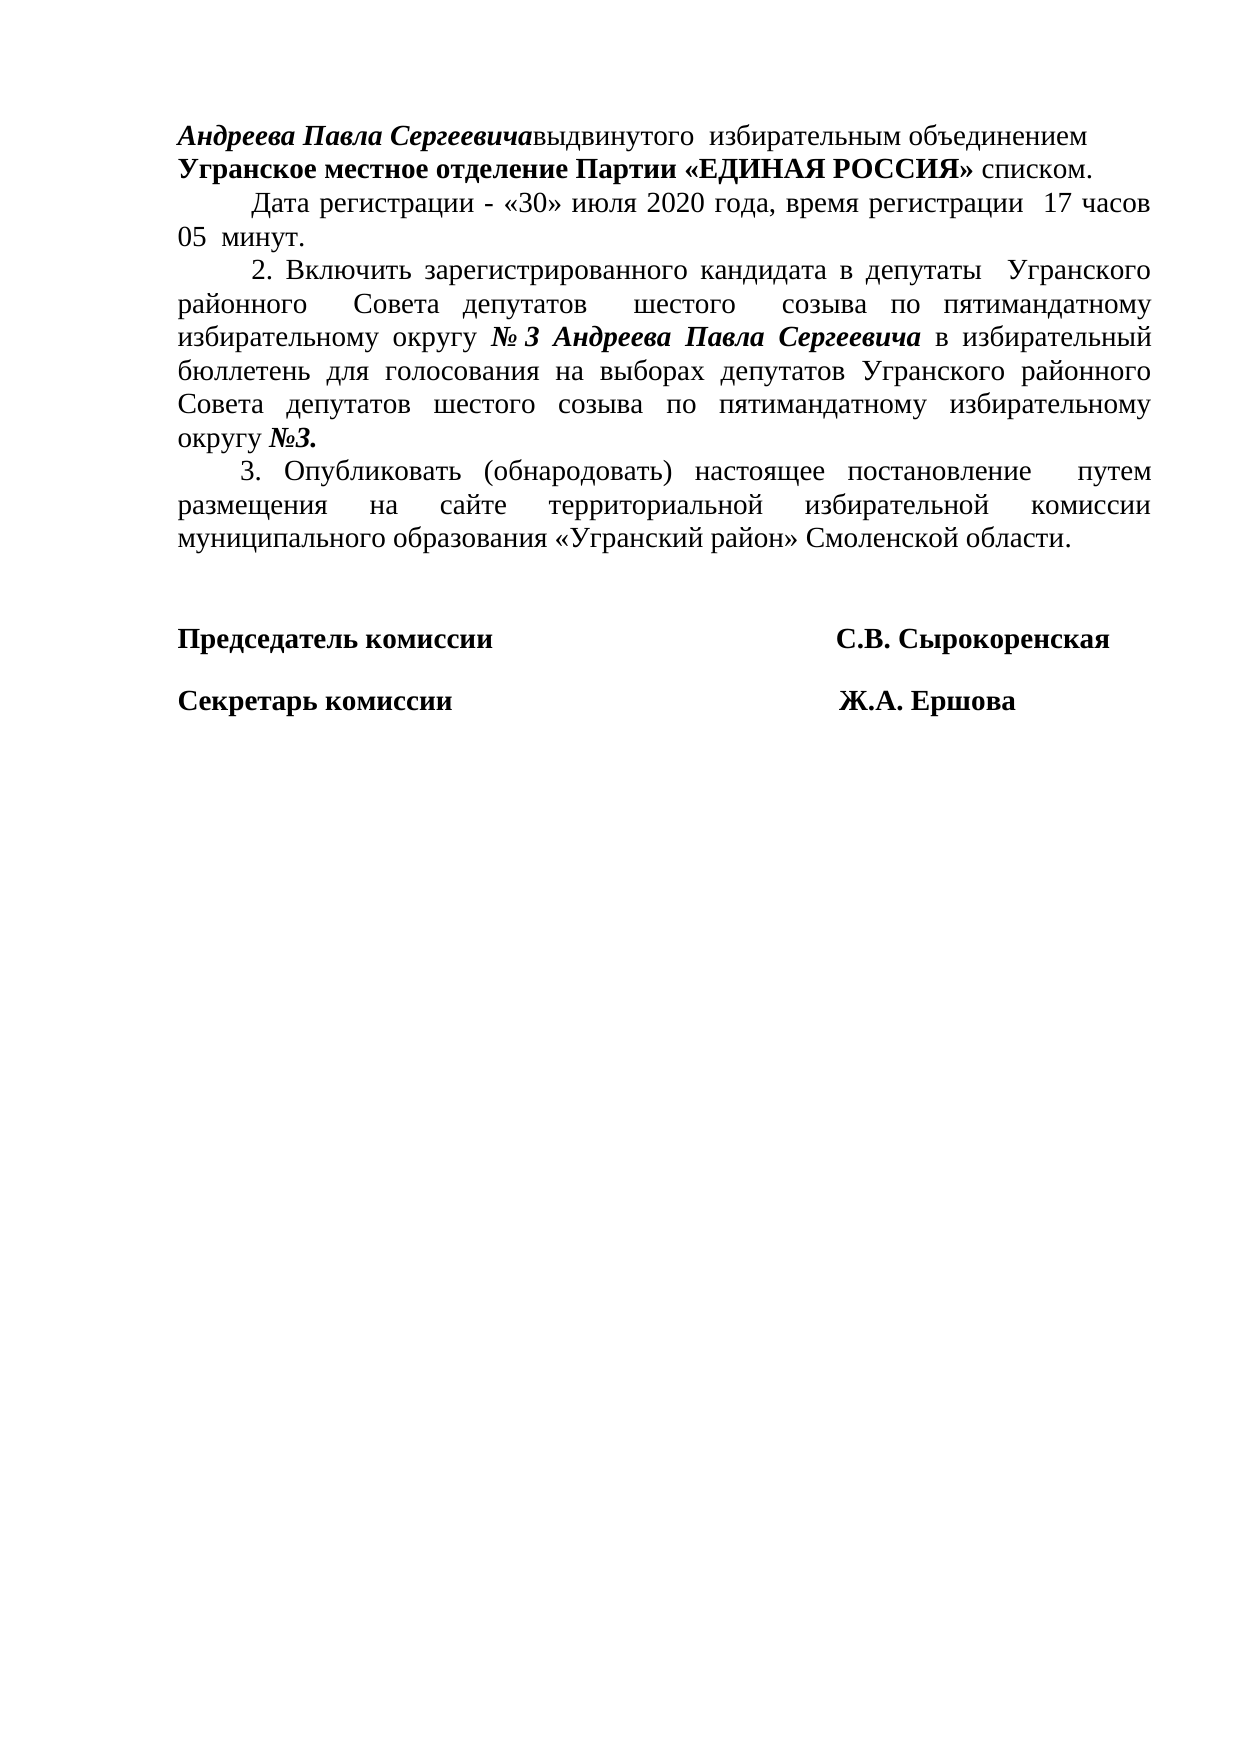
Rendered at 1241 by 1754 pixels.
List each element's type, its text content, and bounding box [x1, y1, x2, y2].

text Дата регистрации - «30» июля 2020 года, время регистрации 17 часов 05 минут. [177, 185, 1152, 252]
text Секретарь комиссии Ж.А. Ершова [177, 683, 1152, 717]
text 3. Опубликовать (обнародовать) настоящее постановление путем размещения на сайте территориальной избирательной комиссии муниципального образования «Угранский район» Смоленской области. [177, 453, 1152, 554]
text Председатель комиссии С.В. Сырокоренская [177, 621, 1152, 655]
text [177, 118, 1152, 185]
text 2. Включить зарегистрированного кандидата в депутаты Угранского районного Совета депутатов шестого созыва по пятимандатному избирательному округу № 3 Андреева Павла Сергеевича в избирательный бюллетень для голосования на выборах депутатов Угранского районного Совета депутатов шестого созыва по пятимандатному избирательному округу №3. [177, 252, 1152, 453]
